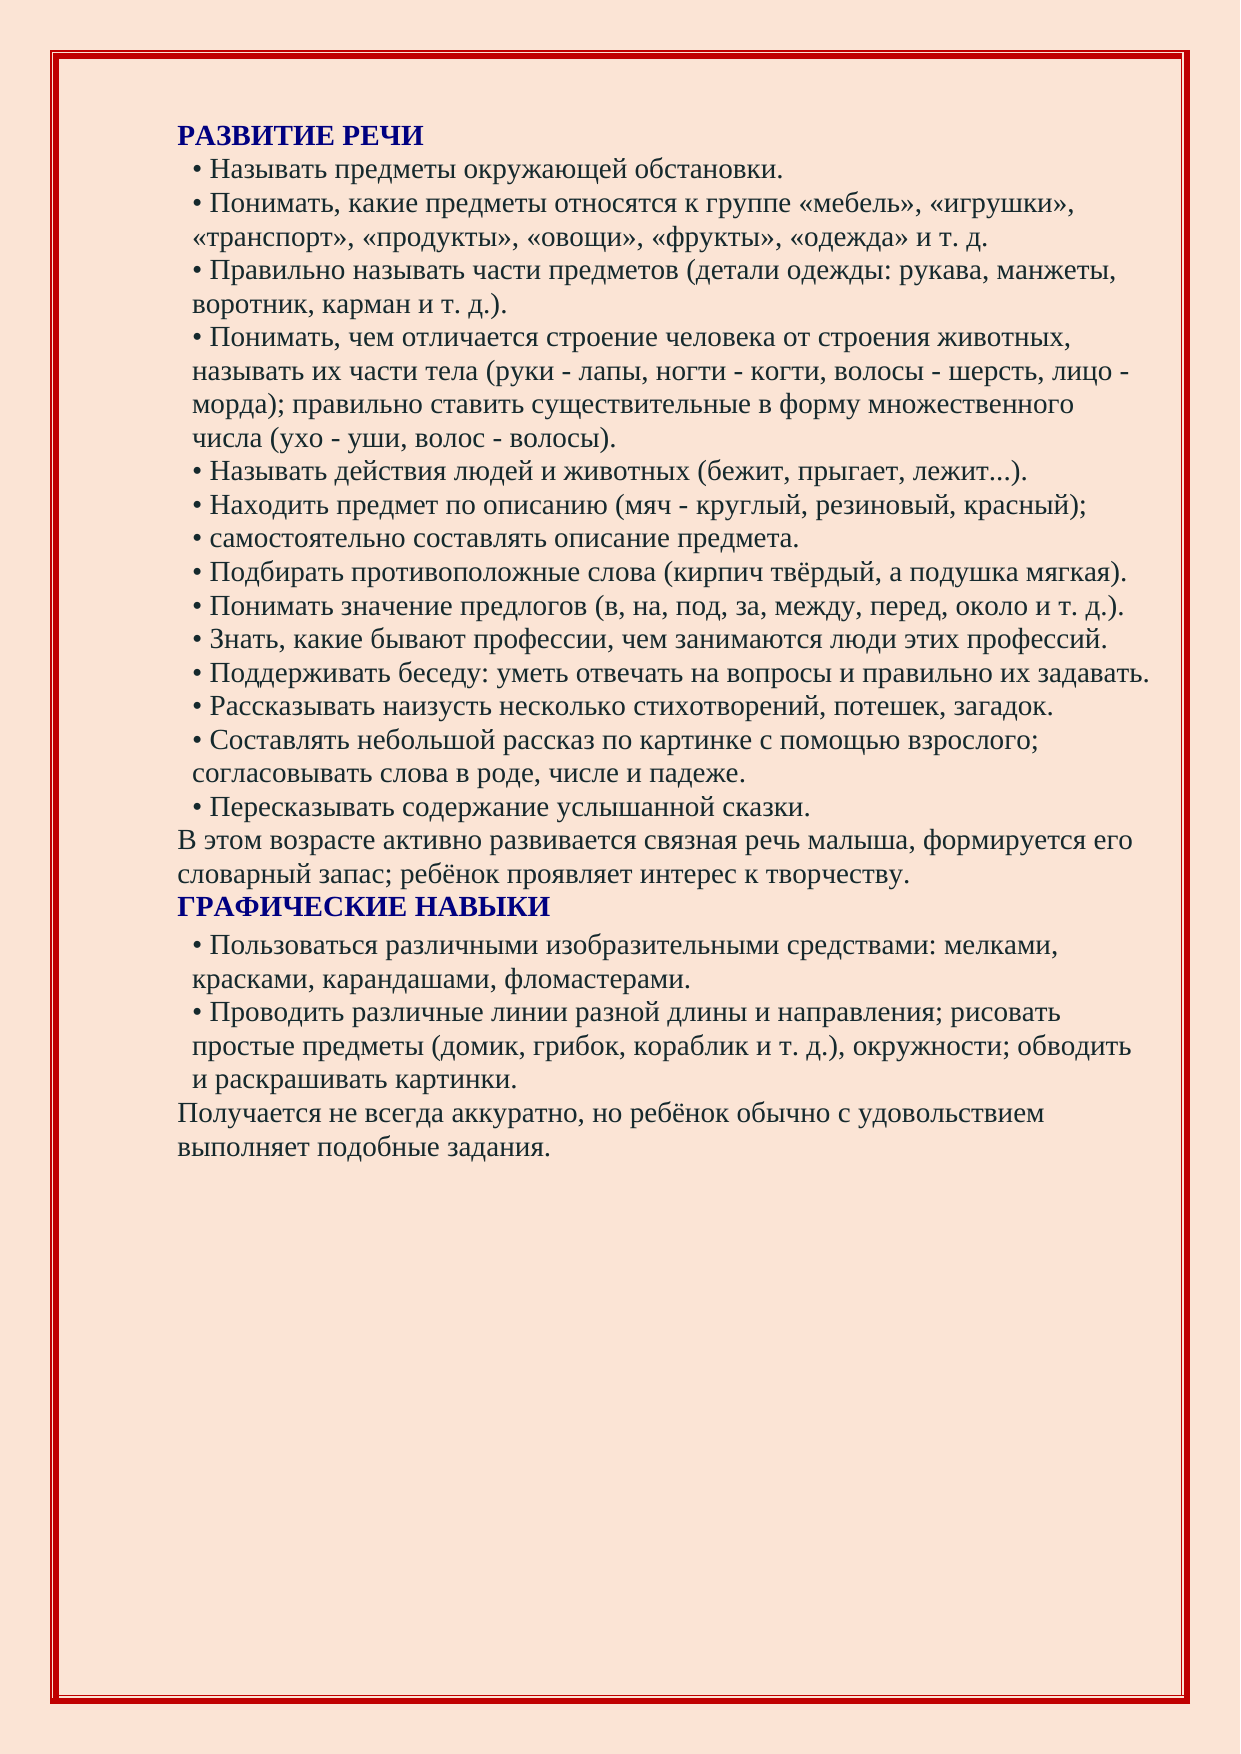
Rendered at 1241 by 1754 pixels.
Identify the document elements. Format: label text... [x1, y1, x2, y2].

text • Правильно называть части предметов (детали одежды: рукава, манжеты, воротник, карман и т. д.). [192, 252, 1152, 319]
text В этом возрасте активно развивается связная речь малыша, формируется его словарный запас; ребёнок проявляет интерес к творчеству. [177, 822, 1152, 889]
text • Находить предмет по описанию (мяч - круглый, резиновый, красный); [192, 487, 1152, 521]
text РАЗВИТИЕ РЕЧИ [177, 118, 1152, 152]
text • Проводить различные линии разной длины и направления; рисовать простые предметы (домик, грибок, кораблик и т. д.), окружности; обводить и раскрашивать картинки. [192, 994, 1152, 1095]
text • Понимать значение предлогов (в, на, под, за, между, перед, около и т. д.). [192, 588, 1152, 621]
text • Пользоваться различными изобразительными средствами: мелками, красками, карандашами, фломастерами. [192, 927, 1152, 994]
text Получается не всегда аккуратно, но ребёнок обычно с удовольствием выполняет подобные задания. [177, 1095, 1152, 1162]
text • Знать, какие бывают профессии, чем занимаются люди этих профессий. [192, 621, 1152, 655]
text • Понимать, чем отличается строение человека от строения животных, называть их части тела (руки - лапы, ногти - когти, волосы - шерсть, лицо - морда); правильно ставить существительные в форму множественного числа (ухо - уши, волос - волосы). [192, 319, 1152, 453]
text ГРАФИЧЕСКИЕ НАВЫКИ [177, 889, 1152, 923]
text • Поддерживать беседу: уметь отвечать на вопросы и правильно их задавать. [192, 655, 1152, 688]
text • Называть предметы окружающей обстановки. [192, 152, 1152, 185]
text • Составлять небольшой рассказ по картинке с помощью взрослого; согласовывать слова в роде, числе и падеже. [192, 722, 1152, 789]
text • самостоятельно составлять описание предмета. [192, 521, 1152, 554]
text • Подбирать противоположные слова (кирпич твёрдый, а подушка мягкая). [192, 554, 1152, 588]
text • Рассказывать наизусть несколько стихотворений, потешек, загадок. [192, 688, 1152, 722]
text • Пересказывать содержание услышанной сказки. [192, 789, 1152, 822]
text • Понимать, какие предметы относятся к группе «мебель», «игрушки», «транспорт», «продукты», «овощи», «фрукты», «одежда» и т. д. [192, 185, 1152, 252]
text • Называть действия людей и животных (бежит, прыгает, лежит...). [192, 453, 1152, 487]
